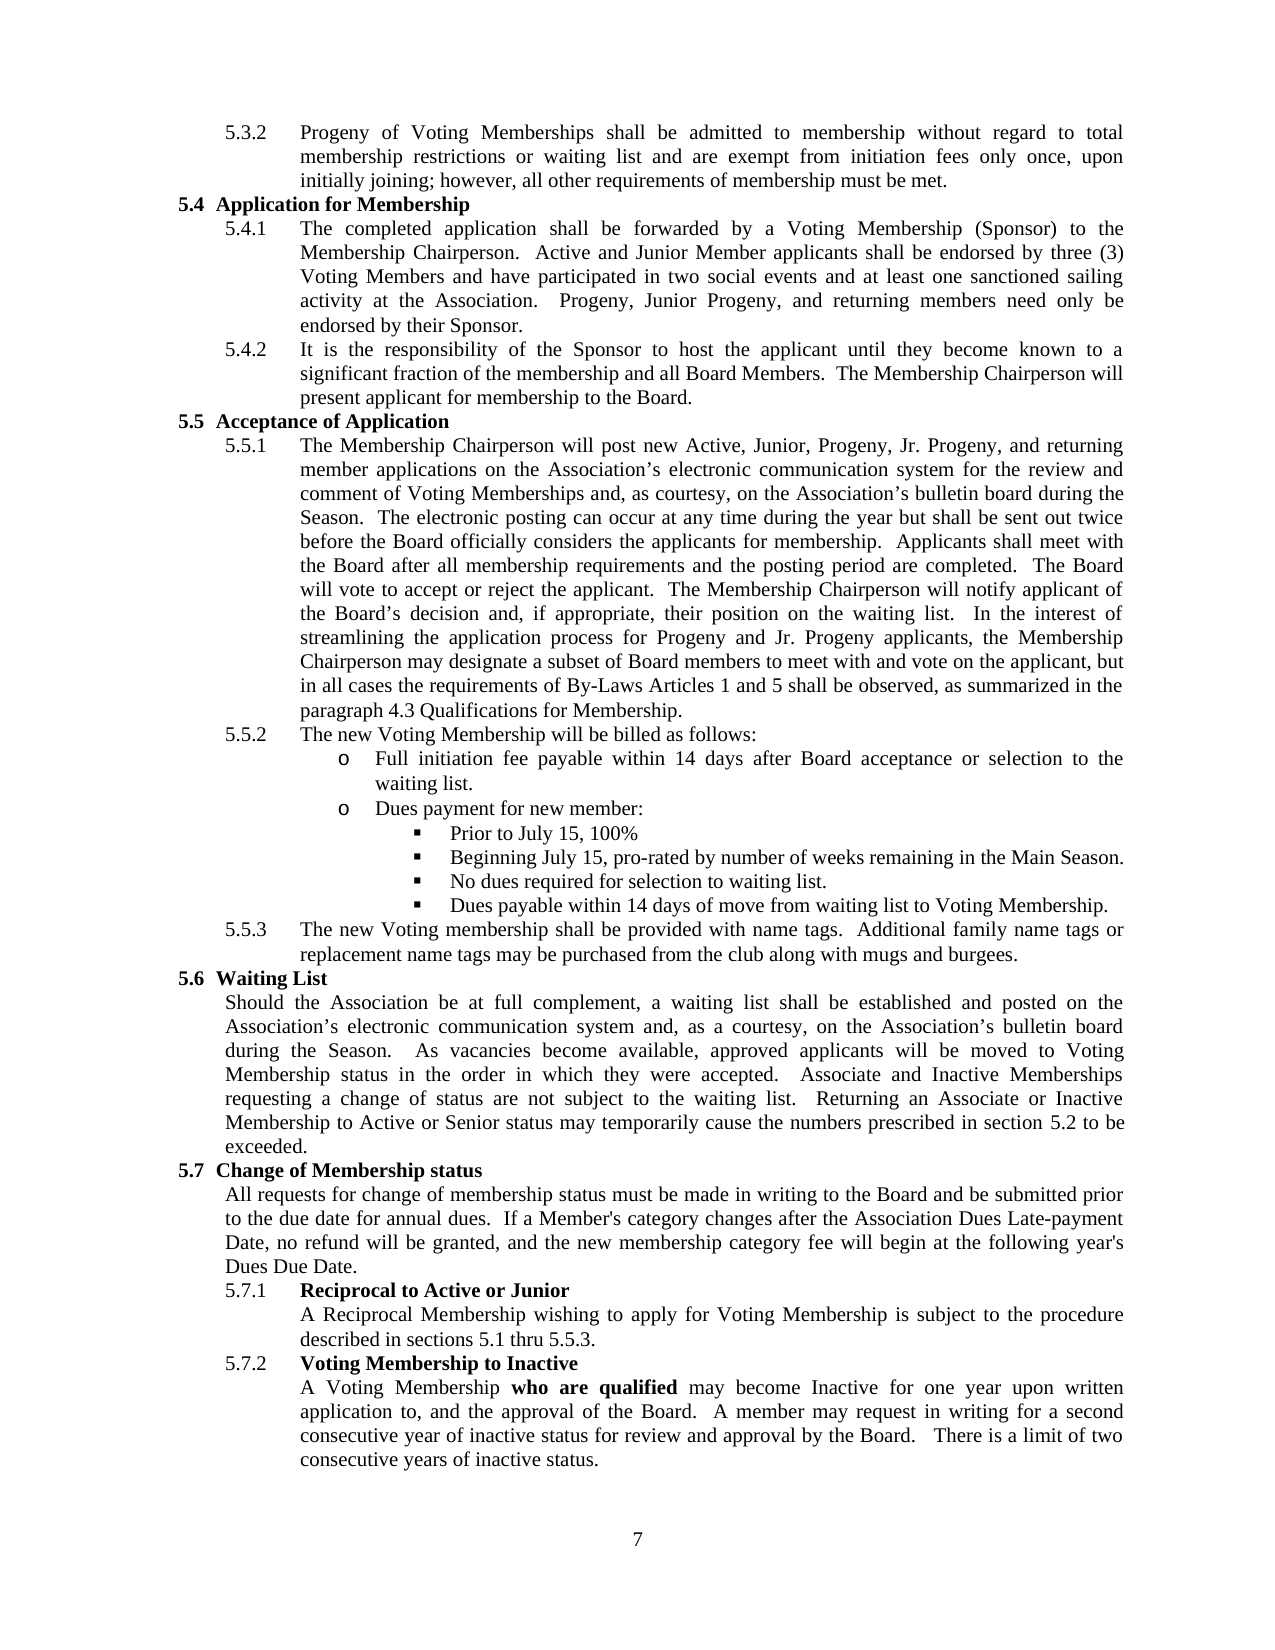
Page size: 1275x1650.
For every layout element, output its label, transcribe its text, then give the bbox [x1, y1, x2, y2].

subtitle Application for Membership [178, 192, 1125, 216]
subtitle Acceptance of Application [178, 409, 1125, 433]
subtitle The new Voting membership shall be provided with name tags. Additional family name tags or replacement name tags may be purchased from the club along with mugs and burgees. [225, 917, 1125, 966]
list No dues required for selection to waiting list. [412, 869, 1125, 893]
subtitle Reciprocal to Active or Junior [225, 1278, 1125, 1302]
list A Voting Membership who are qualified may become Inactive for one year upon written application to, and the approval of the Board. A member may request in writing for a second consecutive year of inactive status for review and approval by the Board. There is a limit of two consecutive years of inactive status. [300, 1374, 1125, 1471]
list Should the Association be at full complement, a waiting list shall be established and posted on the Association’s electronic communication system and, as a courtesy, on the Association’s bulletin board during the Season. As vacancies become available, approved applicants will be moved to Voting Membership status in the order in which they were accepted. Associate and Inactive Memberships requesting a change of status are not subject to the waiting list. Returning an Associate or Inactive Membership to Active or Senior status may temporarily cause the numbers prescribed in section 5.2 to be exceeded. [225, 989, 1125, 1158]
subtitle Change of Membership status [178, 1158, 1125, 1182]
subtitle The new Voting Membership will be billed as follows: [225, 722, 1125, 746]
list Prior to July 15, 100% [412, 821, 1125, 845]
list Full initiation fee payable within 14 days after Board acceptance or selection to the waiting list. [337, 746, 1125, 795]
subtitle Voting Membership to Inactive [225, 1351, 1125, 1374]
subtitle Progeny of Voting Memberships shall be admitted to membership without regard to total membership restrictions or waiting list and are exempt from initiation fees only once, upon initially joining; however, all other requirements of membership must be met. [225, 120, 1125, 192]
list A Reciprocal Membership wishing to apply for Voting Membership is subject to the procedure described in sections 5.1 thru 5.6. [300, 1302, 1125, 1351]
subtitle Waiting List [178, 966, 1125, 989]
subtitle It is the responsibility of the Sponsor to host the applicant until they become known to a significant fraction of the membership and all Board Members. The Membership Chairperson will present applicant for membership to the Board. [225, 337, 1125, 409]
list Dues payable within 14 days of move from waiting list to Voting Membership. [412, 893, 1125, 917]
list Beginning July 15, pro-rated by number of weeks remaining in the Main Season. [412, 845, 1125, 869]
subtitle The Membership Chairperson will post new Active, Junior, Progeny, Jr. Progeny, and returning member applications on the Association’s electronic communication system for the review and comment of Voting Memberships and, as courtesy, on the Association’s bulletin board during the Season. The electronic posting can occur at any time during the year but shall be sent out twice before the Board officially considers the applicants for membership. Applicants shall meet with the Board after all membership requirements and the posting period are completed. The Board will vote to accept or reject the applicant. The Membership Chairperson will notify applicant of the Board’s decision and, if appropriate, their position on the waiting list. In the interest of streamlining the application process for Progeny and Jr. Progeny applicants, the Membership Chairperson may designate a subset of Board members to meet with and vote on the applicant, but in all cases the requirements of By-Laws Articles 1 and 5 shall be observed, as summarized in the paragraph 4.3 Qualifications for Membership. [225, 433, 1125, 722]
list All requests for change of membership status must be made in writing to the Board and be submitted prior to the due date for annual dues. If a Member's category changes after the Association Dues Late-payment Date, no refund will be granted, and the new membership category fee will begin at the following year's Dues Due Date. [225, 1182, 1125, 1278]
subtitle The completed application shall be forwarded by a Voting Membership (Sponsor) to the Membership Chairperson. Active and Junior Member applicants shall be endorsed by three (3) Voting Members and have participated in two social events and at least one sanctioned sailing activity at the Association. Progeny, Junior Progeny, and returning members need only be endorsed by their Sponsor. [225, 216, 1125, 337]
list Dues payment for new member: [337, 795, 1125, 821]
